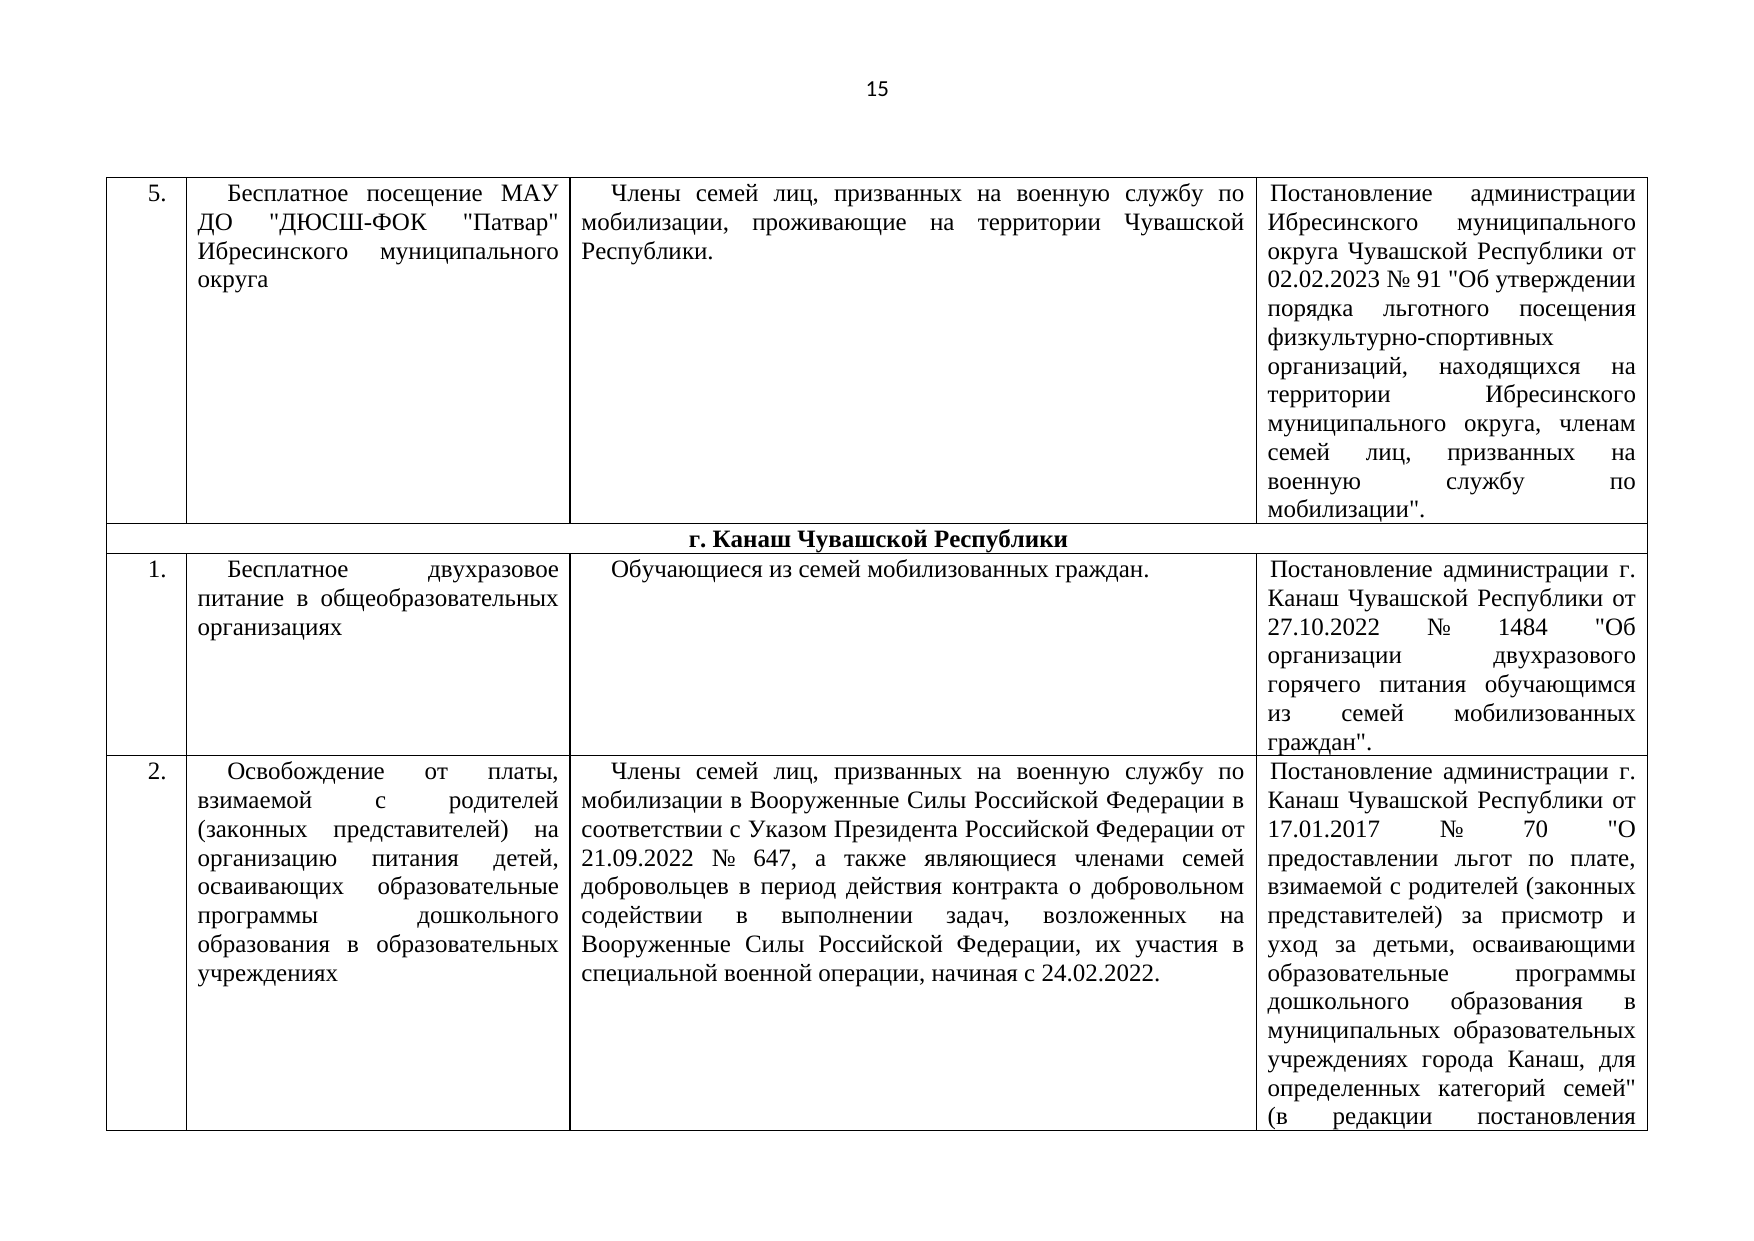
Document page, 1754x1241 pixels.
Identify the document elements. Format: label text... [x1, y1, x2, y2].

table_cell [1257, 756, 1647, 1130]
table_cell 5. [107, 178, 186, 523]
table_cell Бесплатное посещение МАУ ДО "ДЮСШ-ФОК "Патвар" Ибресинского муниципального округа [187, 178, 569, 523]
table_cell Обучающиеся из семей мобилизованных граждан. [571, 554, 1256, 755]
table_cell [571, 756, 1256, 1130]
table_cell Постановление администрации г. Канаш Чувашской Республики от 27.10.2022 № 1484 "Об организации двухразового горячего питания обучающимся из семей мобилизованных граждан". [1257, 554, 1647, 755]
table_cell Члены семей лиц, призванных на военную службу по мобилизации, проживающие на территории Чувашской Республики. [571, 178, 1256, 523]
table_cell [187, 756, 569, 1130]
table_cell 2. [107, 756, 186, 1130]
table_cell Бесплатное двухразовое питание в общеобразовательных организациях [187, 554, 569, 755]
table_cell Постановление администрации Ибресинского муниципального округа Чувашской Республики от 02.02.2023 № 91 "Об утверждении порядка льготного посещения физкультурно-спортивных организаций, находящихся на территории Ибресинского муниципального округа, членам семей лиц, призванных на военную службу по мобилизации". [1257, 178, 1647, 523]
table_cell 1. [107, 554, 186, 755]
table_cell г. Канаш Чувашской Республики [107, 524, 1647, 553]
